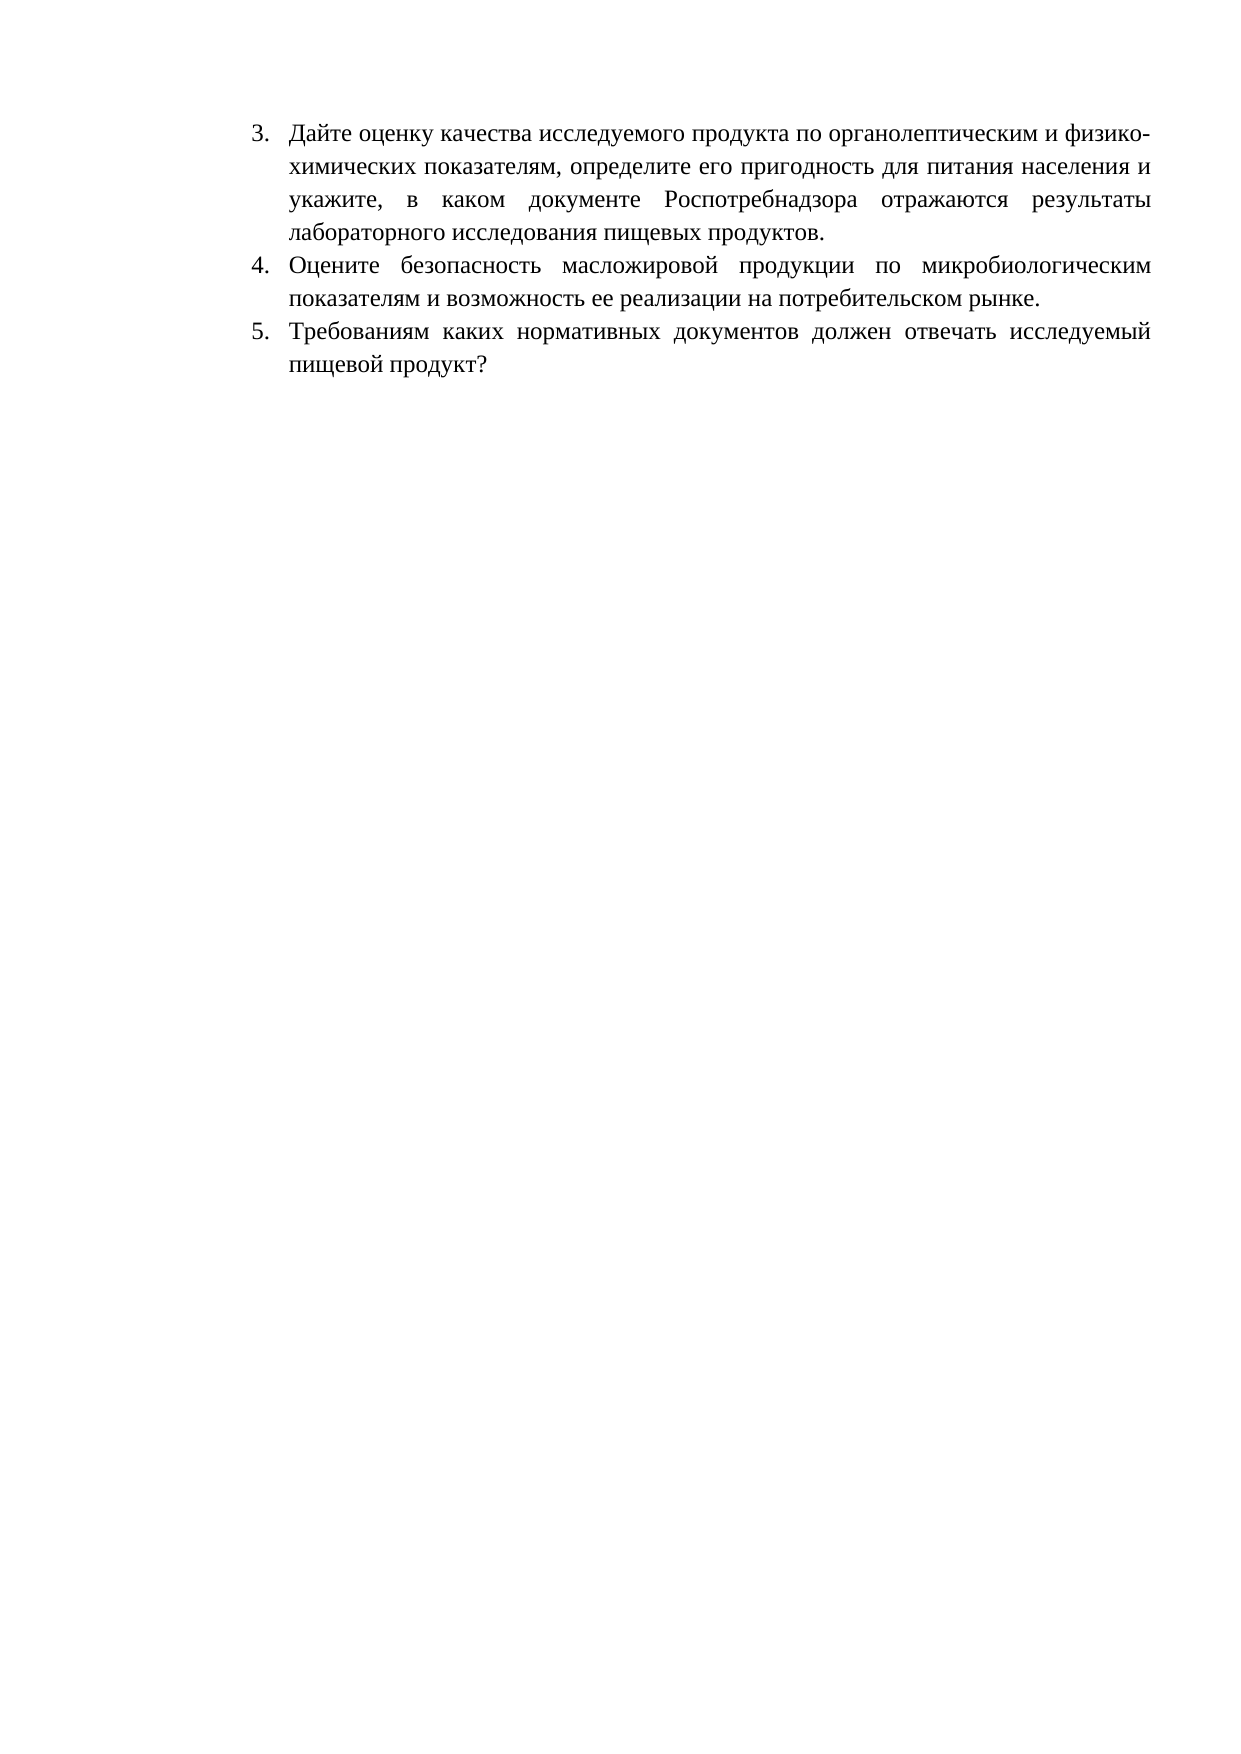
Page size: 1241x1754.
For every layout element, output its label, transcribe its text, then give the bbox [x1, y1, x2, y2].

list Требованиям каких нормативных документов должен отвечать исследуемый пищевой продукт? [251, 316, 1152, 378]
list Оцените безопасность масложировой продукции по микробиологическим показателям и возможность ее реализации на потребительском рынке. [251, 250, 1152, 312]
list Дайте оценку качества исследуемого продукта по органолептическим и физико-химических показателям, определите его пригодность для питания населения и укажите, в каком документе Роспотребнадзора отражаются результаты лабораторного исследования пищевых продуктов. [251, 118, 1152, 246]
